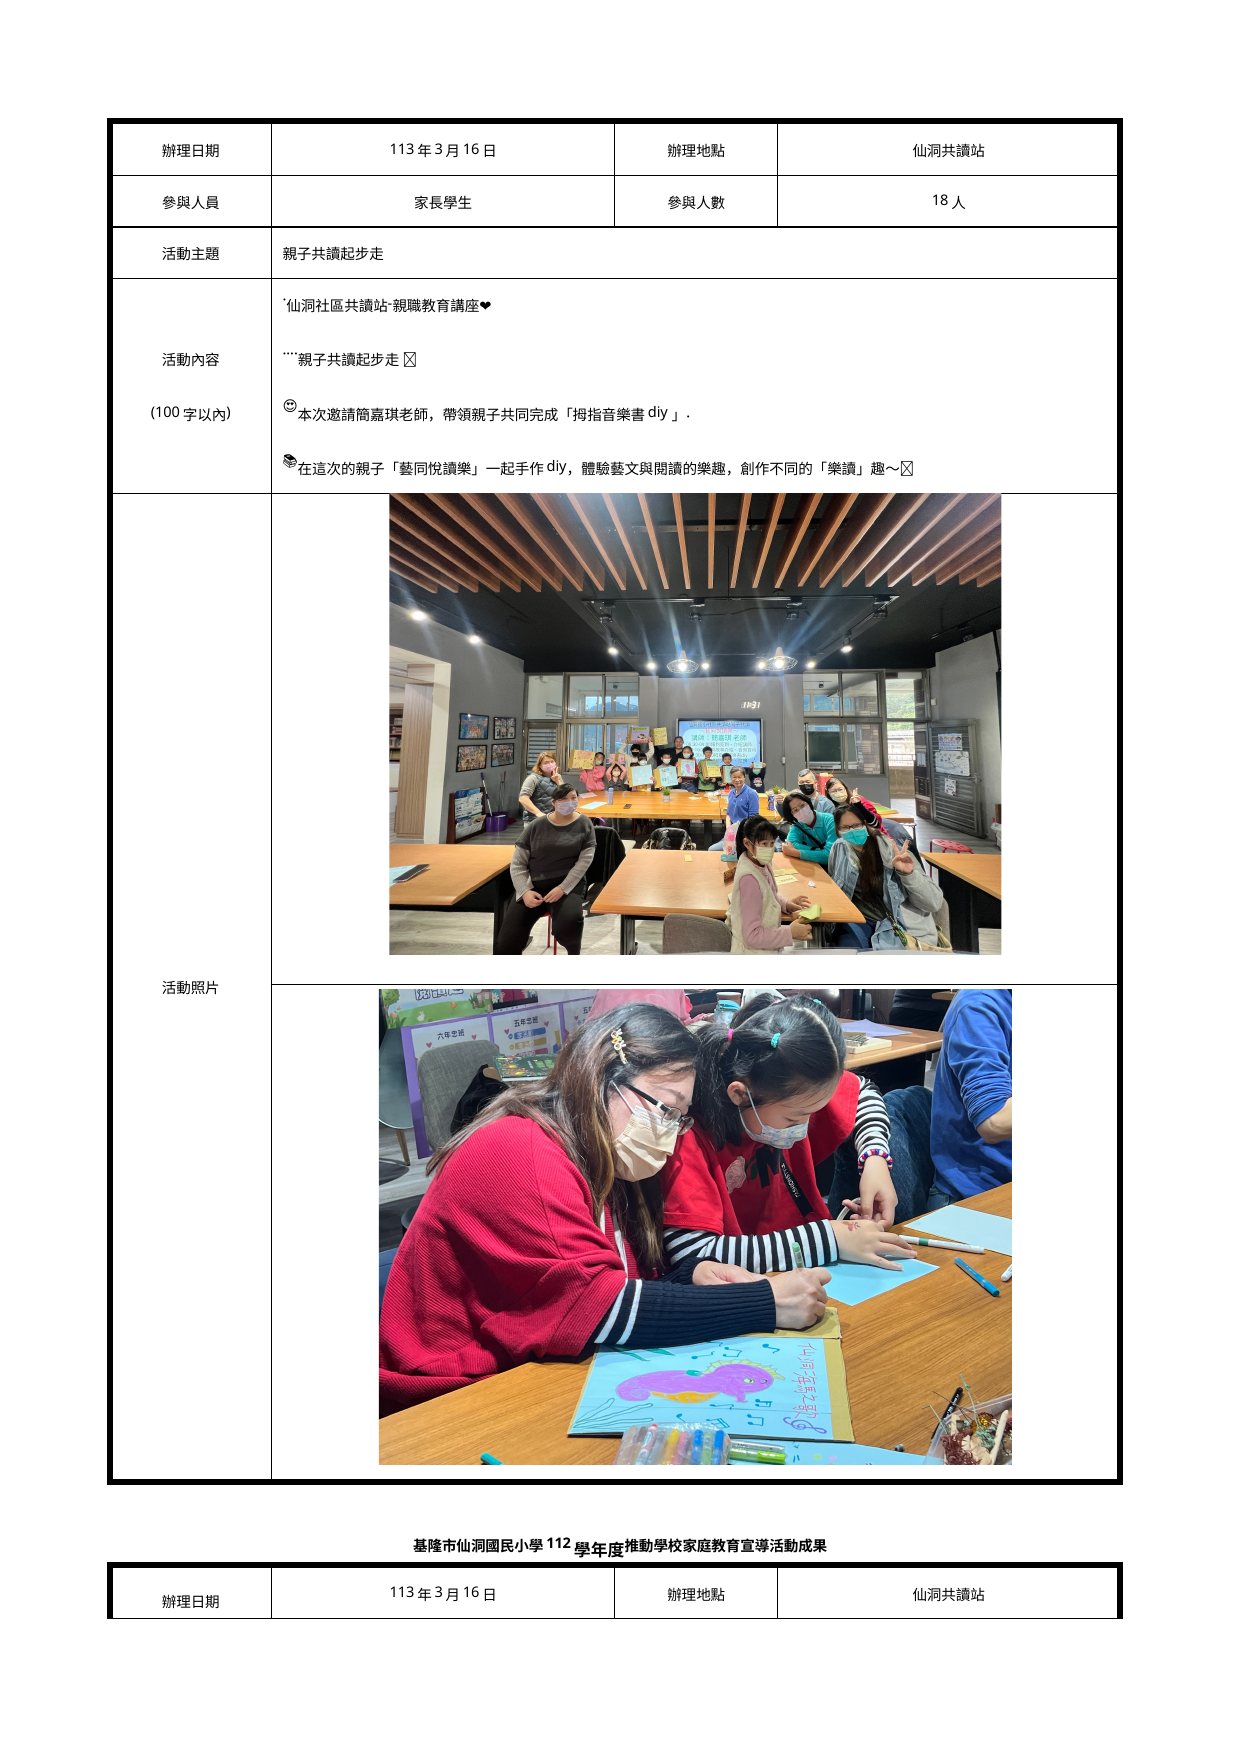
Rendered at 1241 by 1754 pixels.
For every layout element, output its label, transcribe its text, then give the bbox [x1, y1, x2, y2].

table_cell 參與人員 [113, 176, 271, 226]
table_cell 18人 [778, 176, 1117, 226]
table_header 113年3月16日 [272, 1568, 614, 1618]
table_cell [272, 985, 1117, 1479]
table_cell 參與人數 [615, 176, 777, 226]
table_header 113年3月16日 [272, 124, 614, 175]
picture [378, 989, 1012, 1465]
table_cell 活動照片 [113, 494, 271, 1479]
table_cell 親子共讀起步走 [272, 228, 1117, 278]
table_cell [272, 494, 1117, 983]
table_cell 活動主題 [113, 228, 271, 278]
picture [389, 493, 1002, 955]
table_header 辦理地點 [615, 1568, 777, 1618]
table_header 辦理日期 [113, 1568, 271, 1618]
table_header 仙洞共讀站 [778, 124, 1117, 175]
text 基隆市仙洞國民小學112學年度推動學校家庭教育宣導活動成果 [118, 1519, 1122, 1562]
table_header 仙洞共讀站 [778, 1568, 1117, 1618]
table_header 辦理日期 [113, 124, 271, 175]
table_cell 家長學生 [272, 176, 614, 226]
table_cell 🎉仙洞社區共讀站-親職教育講座️ 🧑‍🧑‍🧒‍🧒親子共讀起步走 🫶 😍本次邀請簡嘉琪老師，帶領親子共同完成「拇指音樂書diy 」🎼 📚在這次的親子「藝同悅讀樂」一起手作diy，體驗藝文與閱讀的樂趣，創作不同的「樂讀」趣～🫶 [272, 279, 1117, 493]
table_cell 活動內容 (100字以內) [113, 279, 271, 493]
table_header 辦理地點 [615, 124, 777, 175]
